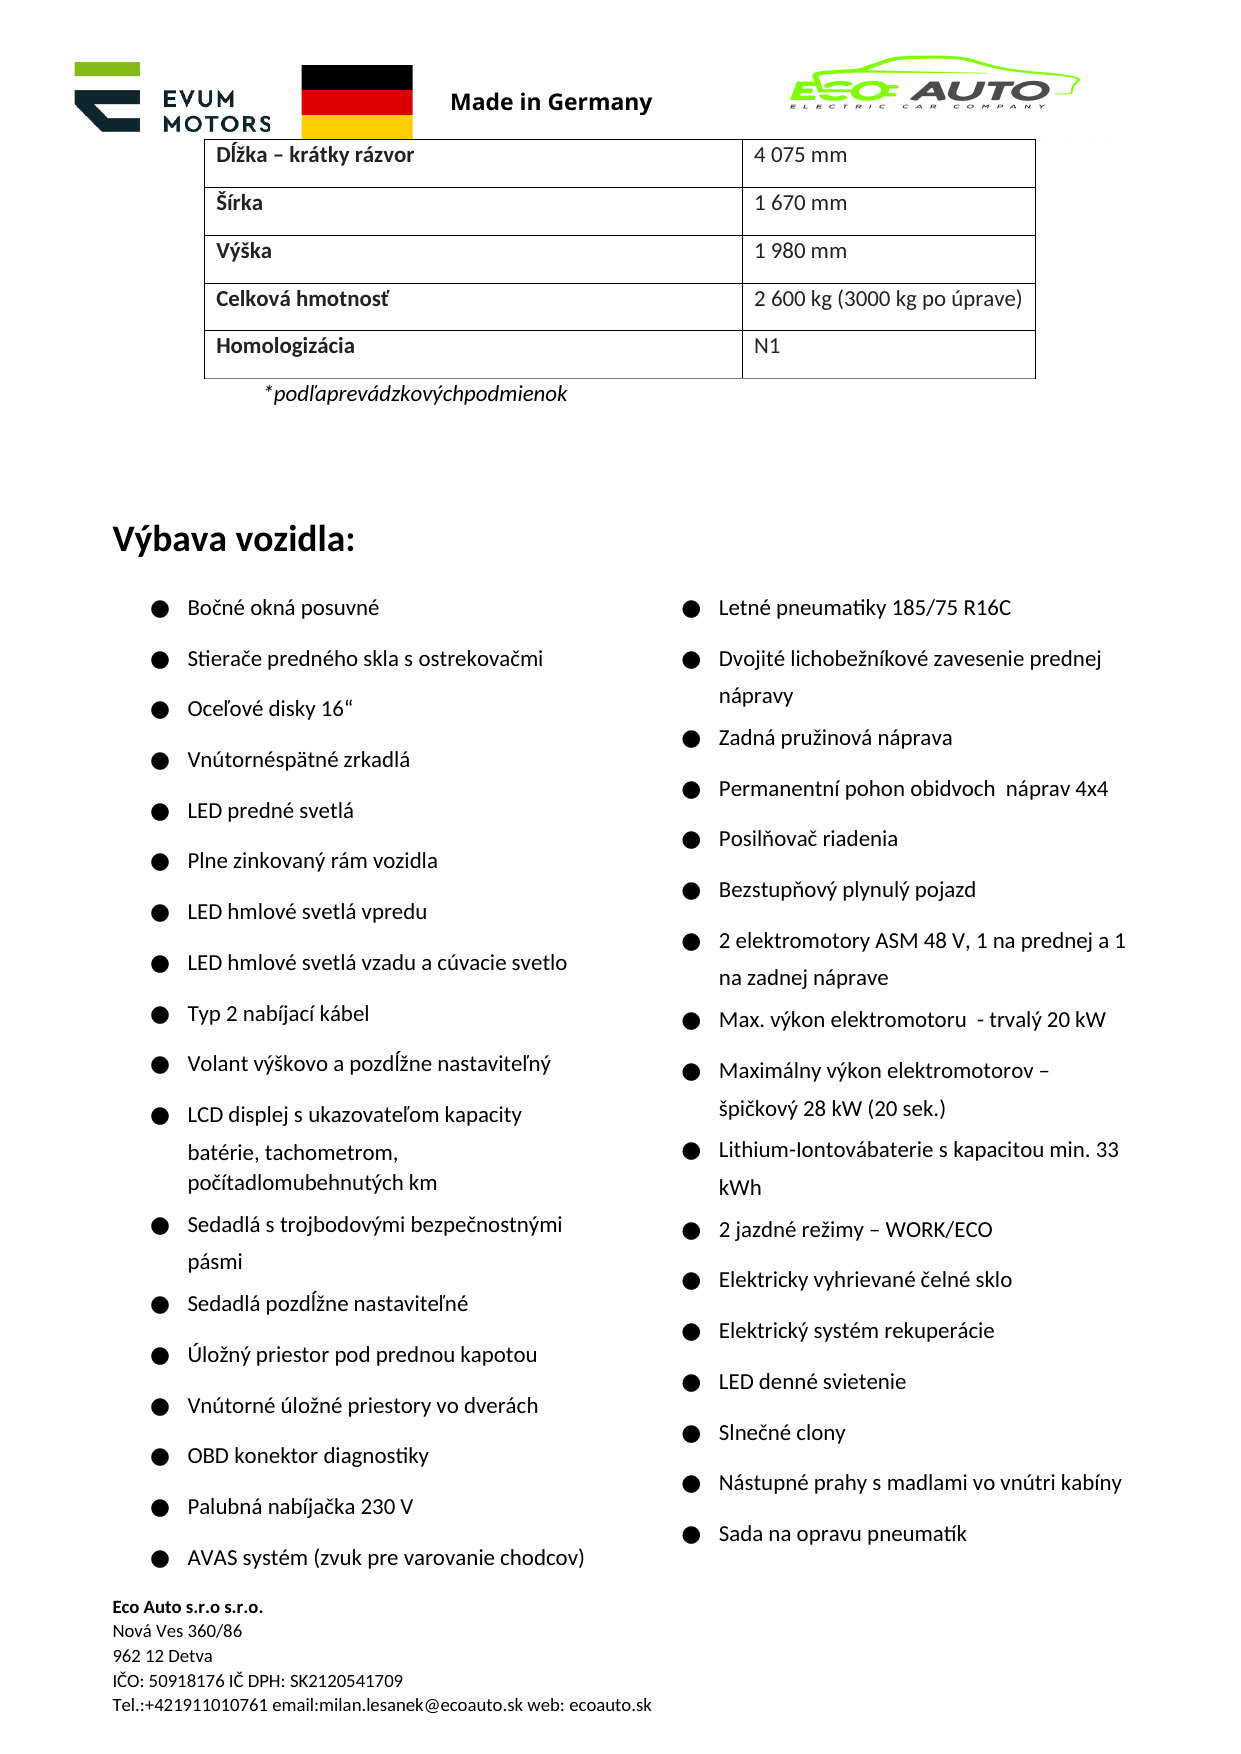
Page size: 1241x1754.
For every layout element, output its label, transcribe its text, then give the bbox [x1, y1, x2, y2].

list Úložný priestor pod prednou kapotou [150, 1328, 596, 1375]
list Zadná pružinová náprava [681, 711, 1128, 758]
list Elektrický systém rekuperácie [681, 1305, 1128, 1352]
list Bočné okná posuvné [150, 581, 596, 628]
text Výbava vozidla: [112, 515, 1128, 561]
table_cell Dĺžka – krátky rázvor [205, 140, 742, 187]
list 2 elektromotory ASM 48 V, 1 na prednej a 1 na zadnej náprave [681, 914, 1128, 992]
list 2 jazdné režimy – WORK/ECO [681, 1203, 1128, 1250]
list LED denné svietenie [681, 1355, 1128, 1402]
list LED predné svetlá [150, 784, 596, 831]
list Sada na opravu pneumatík [681, 1508, 1128, 1554]
text *podľaprevádzkovýchpodmienok [112, 379, 1128, 407]
list Stierače predného skla s ostrekovačmi [150, 632, 596, 679]
list Dvojité lichobežníkové zavesenie prednej nápravy [681, 632, 1128, 709]
list Slnečné clony [681, 1406, 1128, 1453]
table_cell 4 075 mm [743, 140, 1035, 187]
list Oceľové disky 16“ [150, 683, 596, 730]
list Max. výkon elektromotoru - trvalý 20 kW [681, 994, 1128, 1041]
table_cell Výška [205, 236, 742, 283]
list Sedadlá s trojbodovými bezpečnostnými pásmi [150, 1198, 596, 1275]
list Palubná nabíjačka 230 V [150, 1481, 596, 1527]
list Maximálny výkon elektromotorov – špičkový 28 kW (20 sek.) [681, 1044, 1128, 1122]
list Permanentní pohon obidvoch náprav 4x4 [681, 762, 1128, 809]
table_cell 2 600 kg (3000 kg po úprave) [743, 284, 1035, 330]
picture [301, 65, 413, 139]
list Volant výškovo a pozdĺžne nastaviteľný [150, 1038, 596, 1085]
list LED hmlové svetlá vpredu [150, 886, 596, 933]
table_cell 1 670 mm [743, 188, 1035, 235]
list Letné pneumatiky 185/75 R16C [681, 581, 1128, 628]
table_cell Šírka [205, 188, 742, 235]
picture [741, 24, 1128, 140]
list OBD konektor diagnostiky [150, 1430, 596, 1477]
list LCD displej s ukazovateľom kapacity batérie, tachometrom, počítadlomubehnutých km [150, 1089, 596, 1196]
list Vnútornéspätné zrkadlá [150, 733, 596, 781]
table_cell Homologizácia [205, 331, 742, 378]
list Sedadlá pozdĺžne nastaviteľné [150, 1278, 596, 1324]
picture [74, 62, 271, 132]
table_cell 1 980 mm [743, 236, 1035, 283]
list Nástupné prahy s madlami vo vnútri kabíny [681, 1457, 1128, 1504]
list Typ 2 nabíjací kábel [150, 987, 596, 1034]
table_cell N1 [743, 331, 1035, 378]
list LED hmlové svetlá vzadu a cúvacie svetlo [150, 936, 596, 983]
list Lithium-Iontovábaterie s kapacitou min. 33 kWh [681, 1124, 1128, 1201]
list Bezstupňový plynulý pojazd [681, 864, 1128, 911]
table_cell Celková hmotnosť [205, 284, 742, 330]
list AVAS systém (zvuk pre varovanie chodcov) [150, 1531, 596, 1578]
list Vnútorné úložné priestory vo dverách [150, 1379, 596, 1426]
list Elektricky vyhrievané čelné sklo [681, 1254, 1128, 1301]
list Plne zinkovaný rám vozidla [150, 835, 596, 882]
list Posilňovač riadenia [681, 813, 1128, 860]
